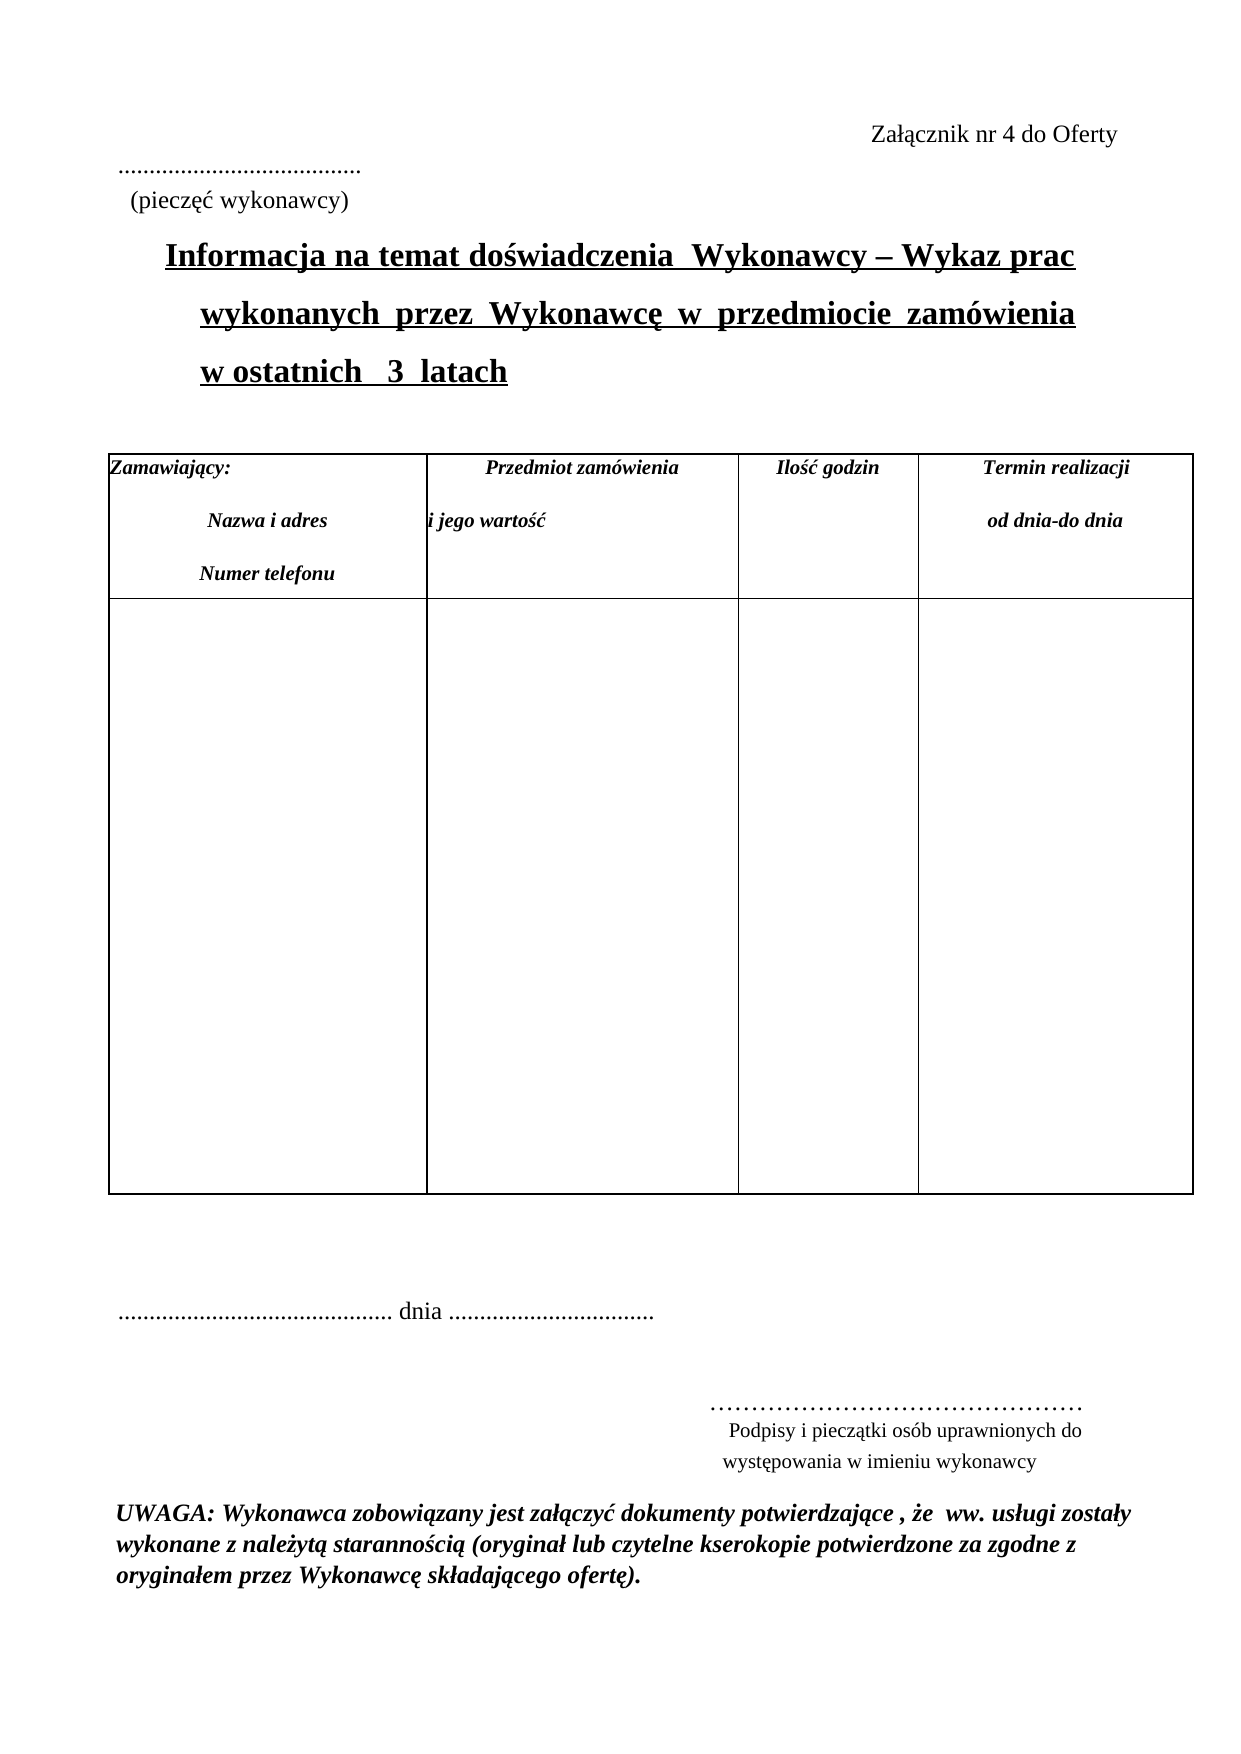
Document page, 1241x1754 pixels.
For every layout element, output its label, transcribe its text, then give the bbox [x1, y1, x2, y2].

text Podpisy i pieczątki osób uprawnionych do występowania w imieniu wykonawcy [722, 1418, 1082, 1474]
text ............................................ dnia ................................. [118, 1296, 1124, 1325]
table_cell [428, 599, 738, 1193]
table_cell [110, 599, 426, 1193]
text ……………………………………… [108, 1387, 1084, 1415]
text ....................................... [118, 151, 1124, 179]
table_header Termin realizacji od dnia-do dnia [919, 455, 1192, 598]
table_header Przedmiot zamówienia i jego wartość [428, 455, 738, 598]
text Informacja na temat doświadczenia Wykonawcy – Wykaz prac wykonanych przez Wykonawcę w przedmiocie zamówienia w ostatnich 3 latach [165, 235, 1076, 268]
table_cell [739, 599, 918, 1193]
text Załącznik nr 4 do Oferty [108, 119, 1118, 148]
text Informacja na temat doświadczenia Wykonawcy – Wykaz prac wykonanych przez Wykonawcę w przedmiocie zamówienia w ostatnich 3 latach [165, 270, 1076, 390]
table_cell [919, 599, 1192, 1193]
table_header Ilość godzin [739, 455, 918, 598]
text (pieczęć wykonawcy) [118, 185, 1124, 214]
text UWAGA: Wykonawca zobowiązany jest załączyć dokumenty potwierdzające , że ww. usługi zostały wykonane z należytą starannością (oryginał lub czytelne kserokopie potwierdzone za zgodne z oryginałem przez Wykonawcę składającego ofertę). [115, 1498, 1134, 1589]
table_header Zamawiający: Nazwa i adres Numer telefonu [110, 455, 426, 598]
